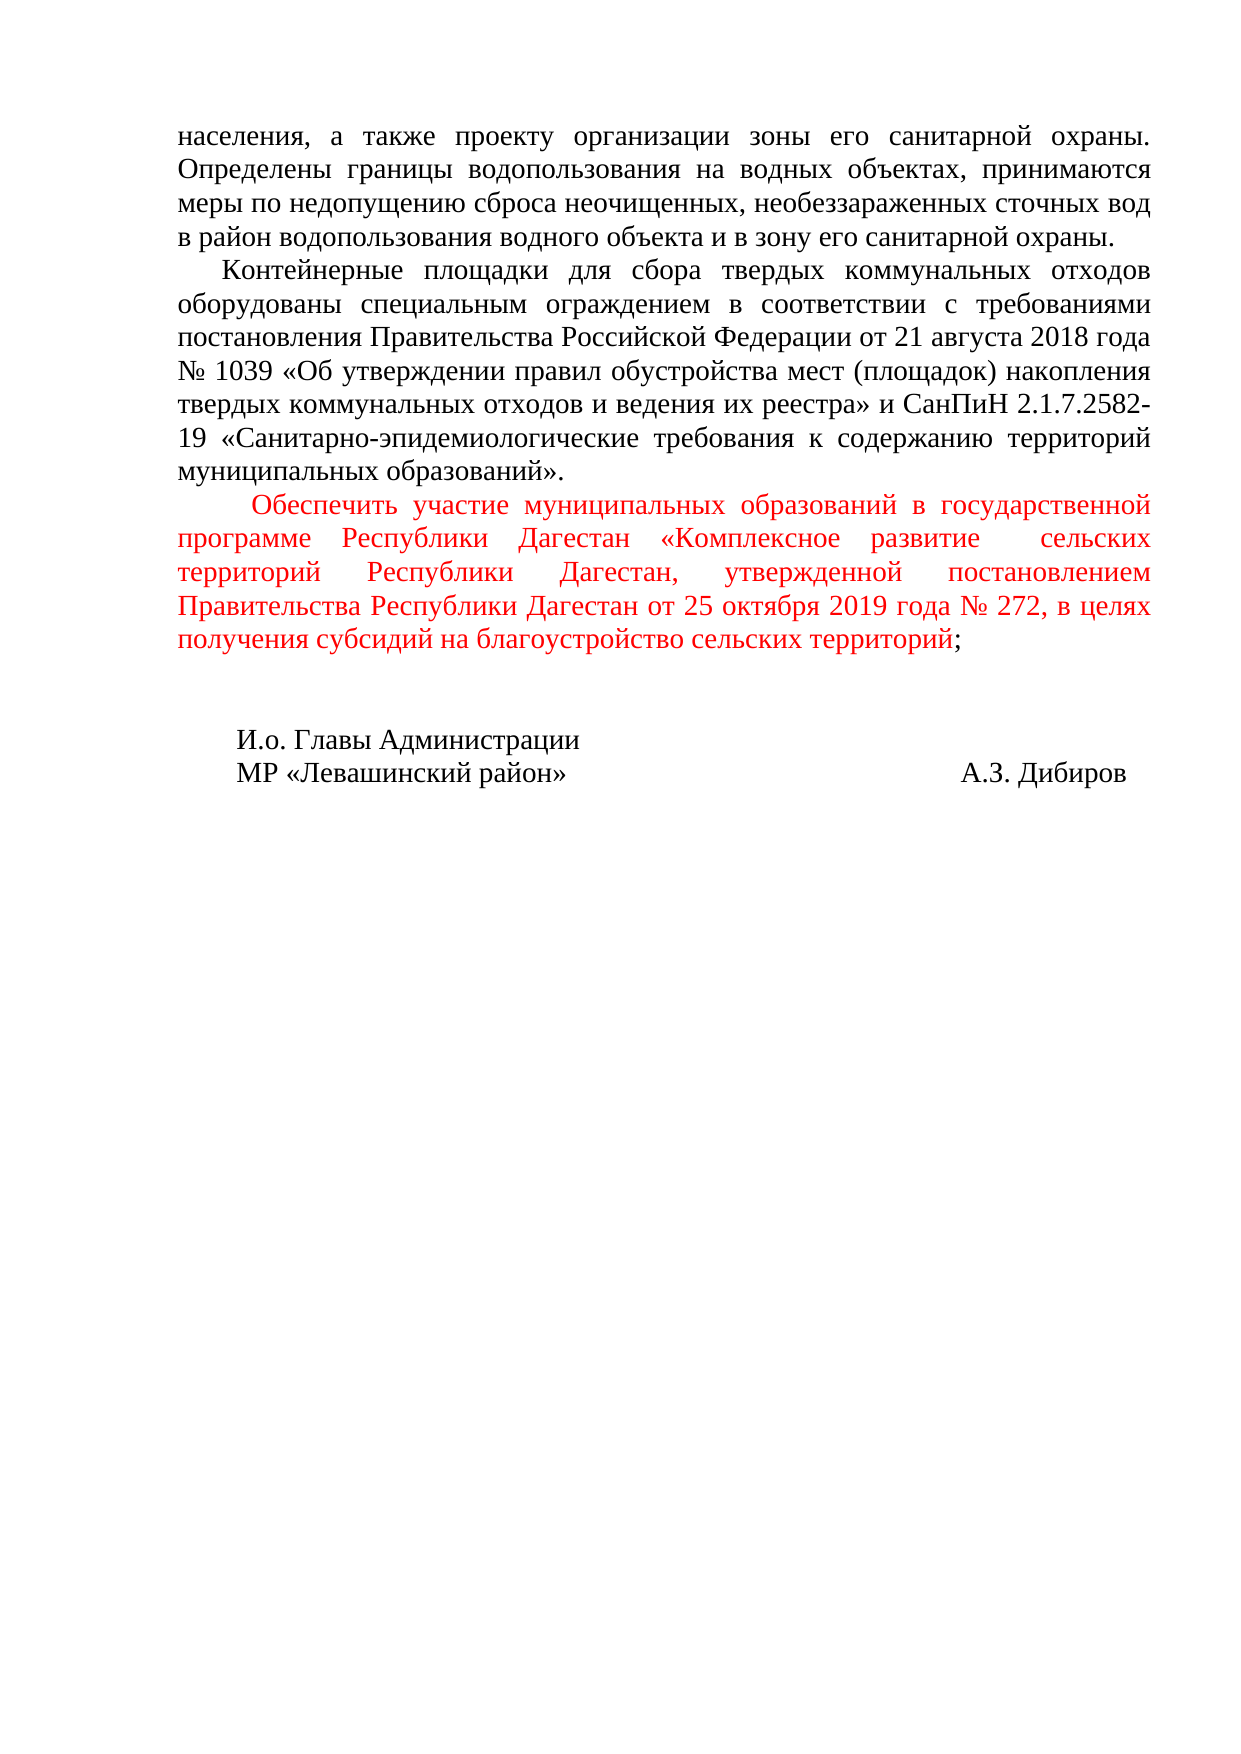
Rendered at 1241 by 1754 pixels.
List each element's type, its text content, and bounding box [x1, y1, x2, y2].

text И.о. Главы Администрации [177, 722, 1152, 755]
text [177, 118, 1152, 252]
text МР «Левашинский район» А.З. Дибиров [177, 755, 1152, 789]
text Контейнерные площадки для сбора твердых коммунальных отходов оборудованы специальным ограждением в соответствии с требованиями постановления Правительства Российской Федерации от 21 августа 2018 года № 1039 «Об утверждении правил обустройства мест (площадок) накопления твердых коммунальных отходов и ведения их реестра» и СанПиН 2.1.7.2582-19 «Санитарно-эпидемиологические требования к содержанию территорий муниципальных образований». [177, 252, 1152, 487]
text Обеспечить участие муниципальных образований в государственной программе Республики Дагестан «Комплексное развитие сельских территорий Республики Дагестан, утвержденной постановлением Правительства Республики Дагестан от 25 октября 2019 года № 272, в целях получения субсидий на благоустройство сельских территорий; [177, 487, 1152, 655]
